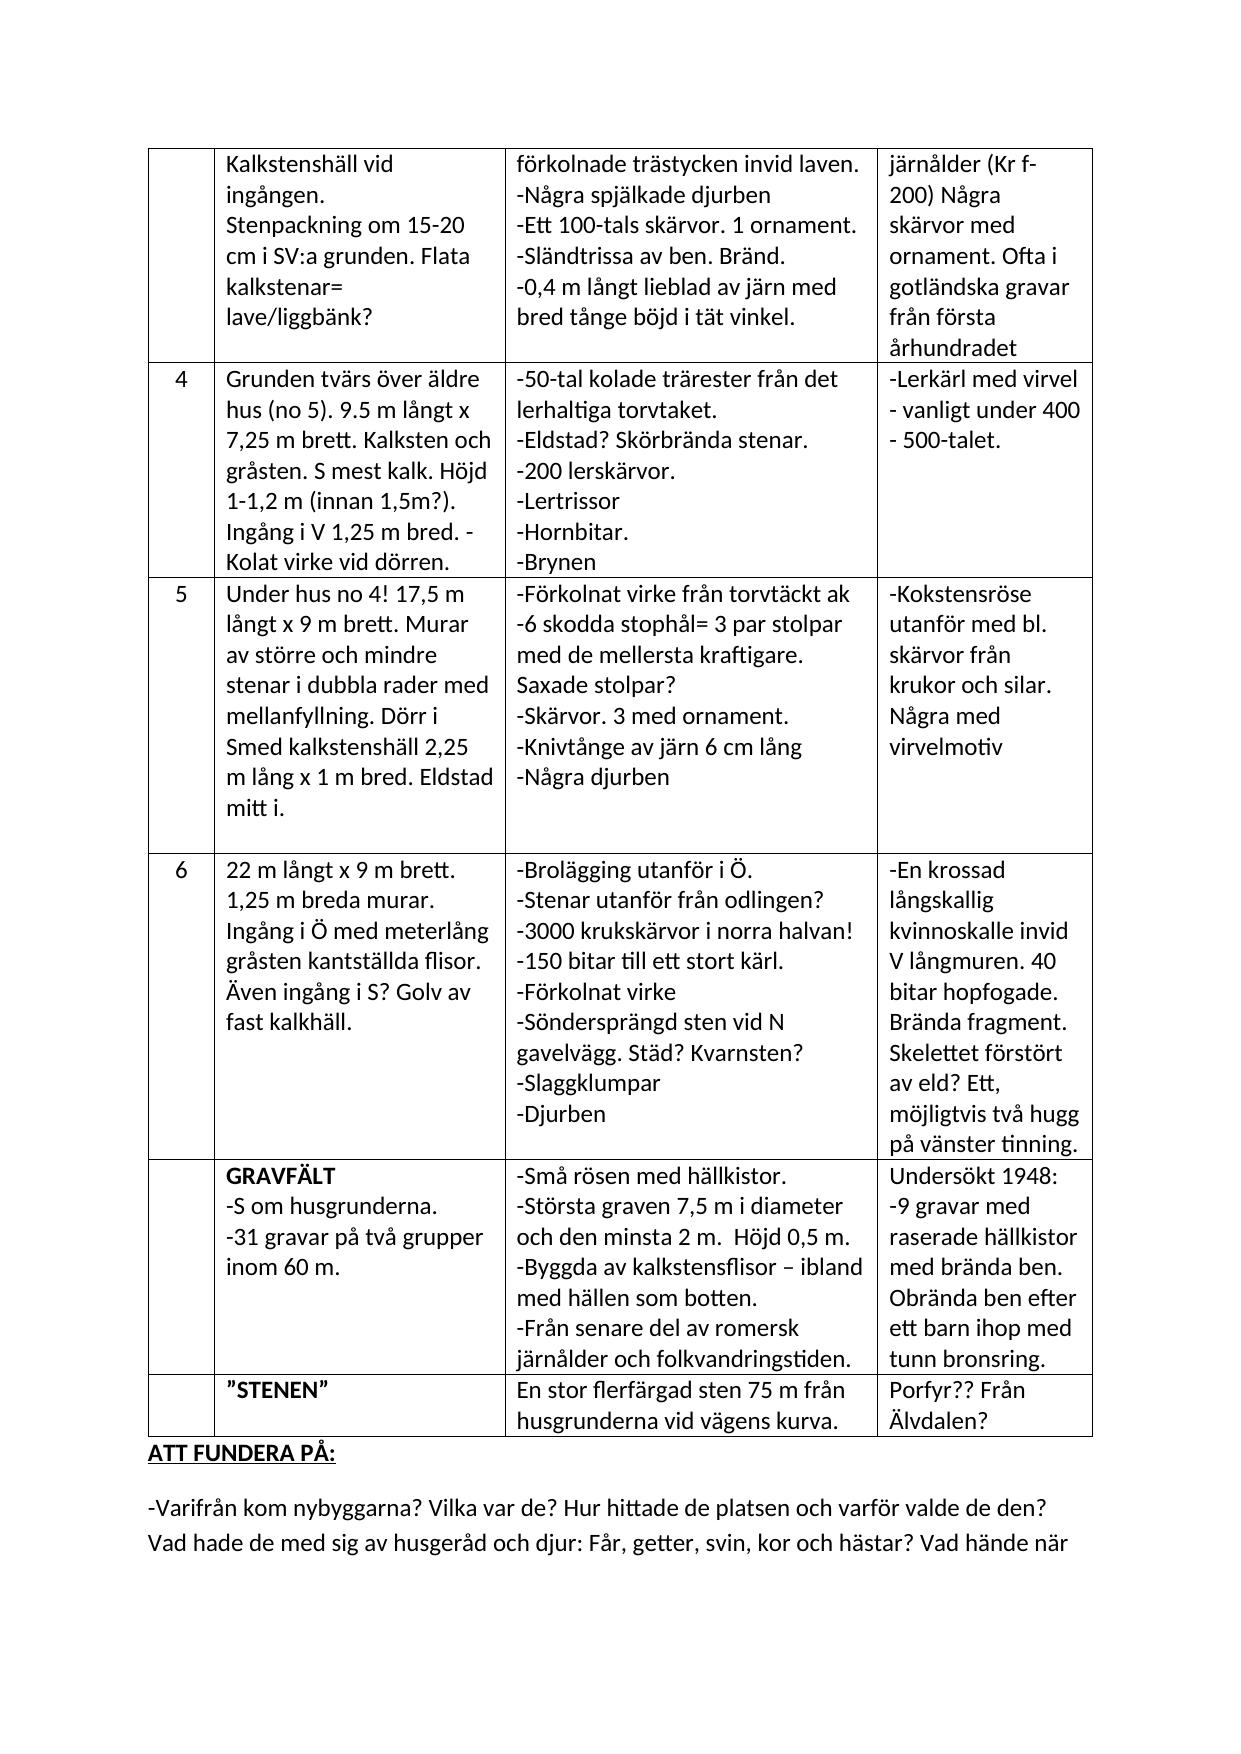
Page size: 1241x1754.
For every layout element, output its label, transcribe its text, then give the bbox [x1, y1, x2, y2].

table_cell Under hus no 4! 17,5 m långt x 9 m brett. Murar av större och mindre stenar i dubbla rader med mellanfyllning. Dörr i Smed kalkstenshäll 2,25 m lång x 1 m bred. Eldstad mitt i. [215, 578, 505, 853]
table_cell 22 m långt x 9 m brett. 1,25 m breda murar. Ingång i Ö med meterlång gråsten kantställda flisor. Även ingång i S? Golv av fast kalkhäll. [215, 854, 505, 1159]
table_cell Grunden tvärs över äldre hus (no 5). 9.5 m långt x 7,25 m brett. Kalksten och gråsten. S mest kalk. Höjd 1-1,2 m (innan 1,5m?). Ingång i V 1,25 m bred. -Kolat virke vid dörren. [215, 363, 505, 577]
table_cell ”STENEN” [215, 1375, 505, 1436]
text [148, 1493, 1093, 1558]
table_cell -Kokstensröse utanför med bl. skärvor från krukor och silar. Några med virvelmotiv [878, 578, 1092, 853]
table_cell -Små rösen med hällkistor. -Största graven 7,5 m i diameter och den minsta 2 m. Höjd 0,5 m. -Byggda av kalkstensflisor – ibland med hällen som botten. -Från senare del av romersk järnålder och folkvandringstiden. [506, 1160, 877, 1374]
table_cell 6 [149, 854, 214, 1159]
text ATT FUNDERA PÅ: [148, 1437, 1093, 1467]
table_cell -Brolägging utanför i Ö. -Stenar utanför från odlingen? -3000 krukskärvor i norra halvan! -150 bitar till ett stort kärl. -Förkolnat virke -Söndersprängd sten vid N gavelvägg. Städ? Kvarnsten? -Slaggklumpar -Djurben [506, 854, 877, 1159]
table_cell 3 [149, 149, 214, 362]
table_cell 4 [149, 363, 214, 577]
table_cell -50-tal kolade trärester från det lerhaltiga torvtaket. -Eldstad? Skörbrända stenar. -200 lerskärvor. -Lertrissor -Hornbitar. -Brynen [506, 363, 877, 577]
table_cell -Lerkärl med virvel - vanligt under 400 - 500-talet. [878, 363, 1092, 577]
table_cell En stor flerfärgad sten 75 m från husgrunderna vid vägens kurva. [506, 1375, 877, 1436]
table_cell -Förkolnat virke från torvtäckt ak -6 skodda stophål= 3 par stolpar med de mellersta kraftigare. Saxade stolpar? -Skärvor. 3 med ornament. -Knivtånge av järn 6 cm lång -Några djurben [506, 578, 877, 853]
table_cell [878, 149, 1092, 362]
table_cell 5 [149, 578, 214, 853]
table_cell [506, 149, 877, 362]
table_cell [215, 149, 505, 362]
table_cell Undersökt 1948: -9 gravar med raserade hällkistor med brända ben. Obrända ben efter ett barn ihop med tunn bronsring. [878, 1160, 1092, 1374]
table_cell Porfyr?? Från Älvdalen? [878, 1375, 1092, 1436]
table_cell [149, 1375, 214, 1436]
table_cell [149, 1160, 214, 1374]
table_cell -En krossad långskallig kvinnoskalle invid V långmuren. 40 bitar hopfogade. Brända fragment. Skelettet förstört av eld? Ett, möjligtvis två hugg på vänster tinning. [878, 854, 1092, 1159]
table_cell GRAVFÄLT -S om husgrunderna. -31 gravar på två grupper inom 60 m. [215, 1160, 505, 1374]
